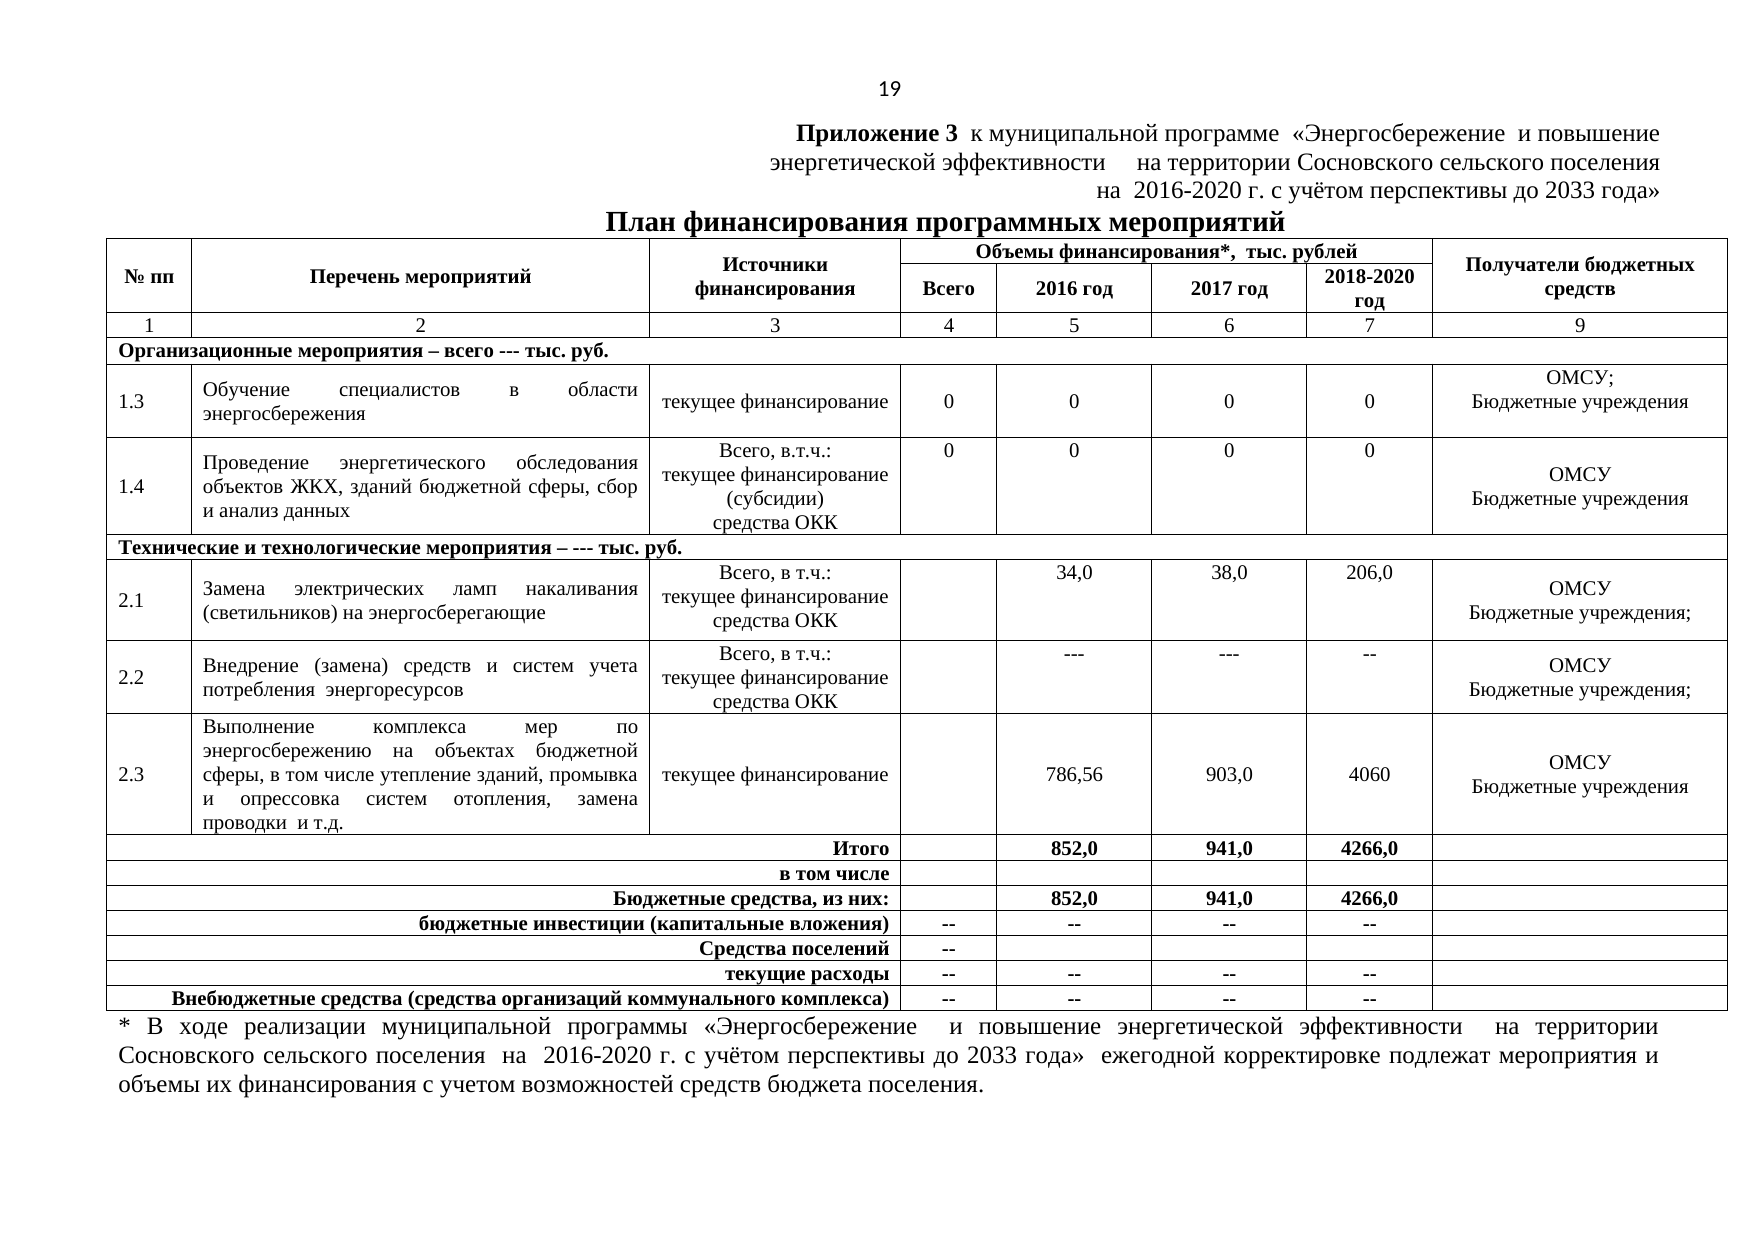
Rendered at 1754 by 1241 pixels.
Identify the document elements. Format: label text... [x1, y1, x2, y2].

table_cell -- [997, 911, 1151, 935]
table_cell ОМСУ Бюджетные учреждения [1433, 714, 1727, 834]
table_cell 4060 [1307, 714, 1432, 834]
text на 2016-. с учётом перспективы до 2033 года» [532, 176, 1660, 204]
table_cell 6 [1152, 313, 1306, 337]
table_cell [1433, 861, 1727, 884]
table_cell -- [1152, 961, 1306, 985]
table_cell -- [901, 961, 996, 985]
table_cell Всего [901, 264, 996, 312]
table_cell 4 [901, 313, 996, 337]
table_cell [1433, 886, 1727, 910]
table_cell 0 [997, 365, 1151, 437]
table_cell 852,0 [997, 886, 1151, 910]
table_cell текущее финансирование [650, 365, 900, 437]
table_cell --- [1152, 641, 1306, 713]
table_cell 852,0 [997, 835, 1151, 859]
table_cell Итого [107, 835, 900, 859]
table_cell 206,0 [1307, 560, 1432, 640]
table_header Перечень мероприятий [192, 239, 649, 312]
table_cell Внедрение (замена) средств и систем учета потребления энергоресурсов [192, 641, 649, 713]
table_cell 0 [901, 438, 996, 534]
table_cell [1152, 861, 1306, 884]
table_cell Обучение специалистов в области энергосбережения [192, 365, 649, 437]
table_cell 38,0 [1152, 560, 1306, 640]
table_cell 3 [650, 313, 900, 337]
table_cell -- [1307, 961, 1432, 985]
table_header № пп [107, 239, 191, 312]
table_cell Средства поселений [107, 936, 900, 960]
table_cell [1433, 961, 1727, 985]
table_header Получатели бюджетных средств [1433, 239, 1727, 312]
table_cell 2.2 [107, 641, 191, 713]
table_cell 7 [1307, 313, 1432, 337]
table_cell Замена электрических ламп накаливания (светильников) на энергосберегающие [192, 560, 649, 640]
table_cell 0 [1152, 365, 1306, 437]
table_cell 2016 год [997, 264, 1151, 312]
text * В ходе реализации муниципальной программы «Энергосбережение и повышение энергетической эффективности на территории Сосновского сельского поселения на 2016-. с учётом перспективы до 2033 года» ежегодной корректировке подлежат мероприятия и объемы их финансирования с учетом возможностей средств бюджета поселения. [118, 1011, 1660, 1097]
table_cell [1433, 936, 1727, 960]
table_cell ОМСУ Бюджетные учреждения; [1433, 560, 1727, 640]
table_cell Организационные мероприятия – всего --- тыс. руб. [107, 338, 1727, 363]
table_cell ОМСУ; Бюджетные учреждения [1433, 365, 1727, 437]
table_cell ОМСУ Бюджетные учреждения [1433, 438, 1727, 534]
table_cell 4266,0 [1307, 886, 1432, 910]
table_header Объемы финансирования*, тыс. рублей [901, 239, 1432, 263]
table_cell Выполнение комплекса мер по энергосбережению на объектах бюджетной сферы, в том числе утепление зданий, промывка и опрессовка систем отопления, замена проводки и т.д. [192, 714, 649, 834]
table_cell ОМСУ Бюджетные учреждения; [1433, 641, 1727, 713]
table_cell 1 [107, 313, 191, 337]
table_cell 0 [1152, 438, 1306, 534]
table_cell [997, 936, 1151, 960]
text энергетической эффективности на территории Сосновского сельского поселения [532, 147, 1660, 176]
table_cell в том числе [107, 861, 900, 884]
table_cell 1.4 [107, 438, 191, 534]
table_cell [901, 886, 996, 910]
table_cell 9 [1433, 313, 1727, 337]
table_cell Бюджетные средства, из них: [107, 886, 900, 910]
table_cell [1152, 936, 1306, 960]
table_cell -- [1307, 986, 1432, 1010]
table_cell -- [901, 936, 996, 960]
table_cell [901, 560, 996, 640]
table_cell [901, 714, 996, 834]
text План финансирования программных мероприятий [532, 204, 1660, 238]
table_cell 0 [997, 438, 1151, 534]
table_cell [1433, 986, 1727, 1010]
table_cell Внебюджетные средства (средства организаций коммунального комплекса) [107, 986, 900, 1010]
table_cell текущее финансирование [650, 714, 900, 834]
table_cell 1.3 [107, 365, 191, 437]
table_cell 903,0 [1152, 714, 1306, 834]
table_cell -- [997, 986, 1151, 1010]
table_cell 2018-2020 год [1307, 264, 1432, 312]
table_cell 2017 год [1152, 264, 1306, 312]
table_cell -- [1152, 911, 1306, 935]
table_cell [901, 641, 996, 713]
table_cell -- [1307, 911, 1432, 935]
table_cell 4266,0 [1307, 835, 1432, 859]
table_cell Технические и технологические мероприятия – --- тыс. руб. [107, 535, 1727, 559]
table_cell 34,0 [997, 560, 1151, 640]
table_cell 2.3 [107, 714, 191, 834]
table_cell -- [1152, 986, 1306, 1010]
text Приложение 3 к муниципальной программе «Энергосбережение и повышение [532, 118, 1660, 147]
table_cell 5 [997, 313, 1151, 337]
table_cell -- [901, 911, 996, 935]
table_cell [1433, 835, 1727, 859]
table_cell 0 [1307, 438, 1432, 534]
table_cell Всего, в.т.ч.: текущее финансирование (субсидии) средства ОКК [650, 438, 900, 534]
table_cell бюджетные инвестиции (капитальные вложения) [107, 911, 900, 935]
table_cell [1307, 936, 1432, 960]
table_cell [997, 861, 1151, 884]
table_cell --- [997, 641, 1151, 713]
table_cell текущие расходы [107, 961, 900, 985]
table_cell 941,0 [1152, 835, 1306, 859]
table_cell -- [1307, 641, 1432, 713]
table_cell Проведение энергетического обследования объектов ЖКХ, зданий бюджетной сферы, сбор и анализ данных [192, 438, 649, 534]
table_cell Всего, в т.ч.: текущее финансирование средства ОКК [650, 641, 900, 713]
table_cell -- [901, 986, 996, 1010]
table_header Источники финансирования [650, 239, 900, 312]
table_cell 2.1 [107, 560, 191, 640]
table_cell 2 [192, 313, 649, 337]
table_cell Всего, в т.ч.: текущее финансирование средства ОКК [650, 560, 900, 640]
table_cell -- [997, 961, 1151, 985]
table_cell 786,56 [997, 714, 1151, 834]
table_cell [901, 861, 996, 884]
table_cell [1433, 911, 1727, 935]
table_cell 941,0 [1152, 886, 1306, 910]
table_cell 0 [1307, 365, 1432, 437]
table_cell [1307, 861, 1432, 884]
table_cell [901, 835, 996, 859]
table_cell 0 [901, 365, 996, 437]
